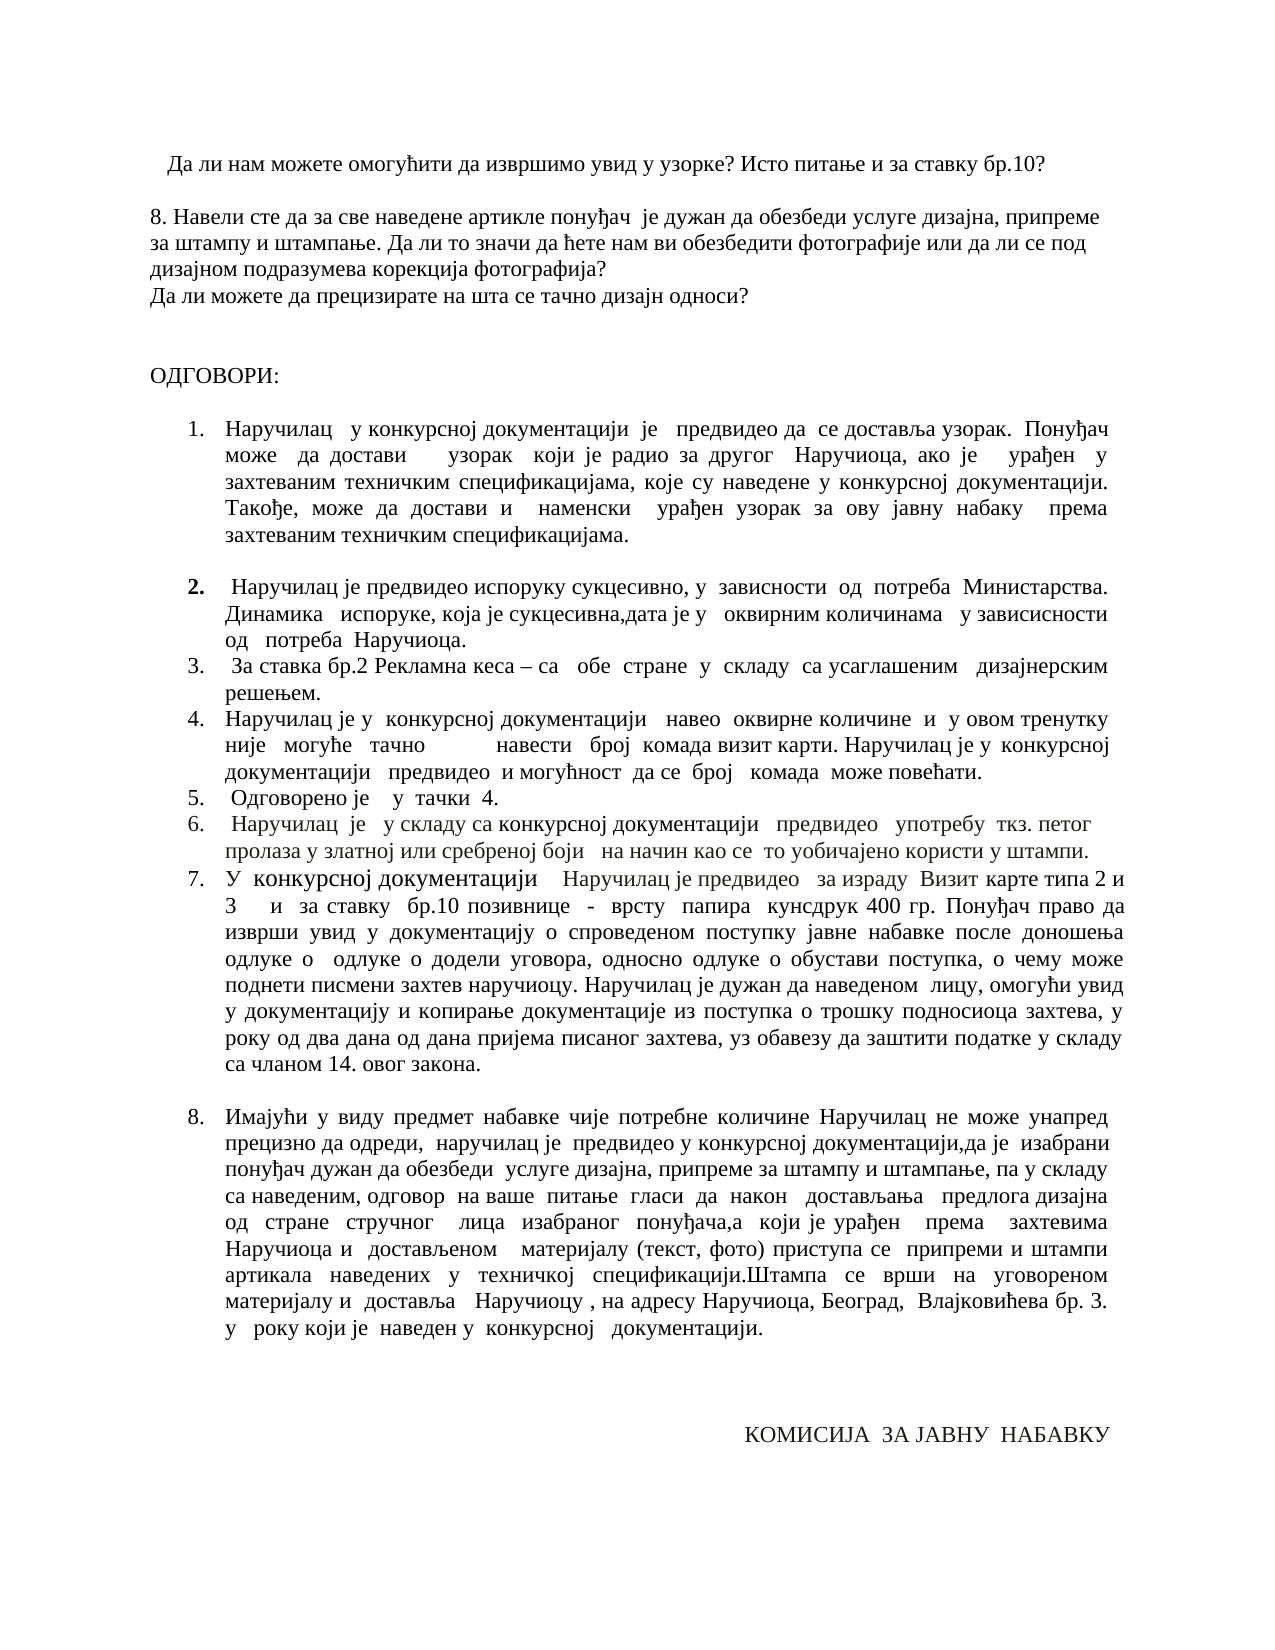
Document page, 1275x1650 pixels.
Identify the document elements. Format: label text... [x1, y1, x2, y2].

list Наручилац је предвидео испоруку сукцесивно, у зависности од потреба Министарства. Динамика испоруке, која је сукцесивна,дата је у оквирним количинама у зависисности од потреба Наручиоца. [187, 573, 1110, 652]
list Наручилац у конкурсној документацији је предвидео да се доставља узорак. Понуђач може да достави узорак који је радио за другог Наручиоца, ако је урађен у захтеваним техничким спецификацијама, које су наведене у конкурсној документацији. Такође, може да достави и наменски урађен узорак за ову јавну набаку према захтеваним техничким спецификацијама. [187, 415, 1110, 547]
list У конкурсној документацији Наручилац је предвидео за израду Визит карте типа 2 и 3 и за ставку бр.10 позивнице - врсту папира кунсдрук 400 гр. Понуђач право да изврши увид у документацију о спроведеном поступку јавне набавке после доношења одлуке о одлуке о додели уговора, односно одлуке о обустави поступка, о чему може поднети писмени захтев наручиоцу. Наручилац је дужан да наведеном лицу, омогући увид у документацију и копирање документације из поступка о трошку подносиоца захтева, у року од два дана од дана пријема писаног захтева, уз обавезу да заштити податке у складу са чланом 14. овог закона. [187, 863, 1125, 1076]
list Одговорено је у тачки 4. [187, 784, 1110, 811]
list За ставка бр.2 Рекламна кеса – са обе стране у складу са усаглашеним дизајнерским решењем. [187, 652, 1110, 705]
list Имајући у виду предмет набавке чије потребне количине Наручилац не може унапред прецизно да одреди, наручилац је предвидео у конкурсној документацији,да је изабрани понуђач дужан да обезбеди услуге дизајна, припреме за штампу и штампање, па у складу са наведеним, одговор на ваше питање гласи да након достављања предлога дизајна од стране стручног лица изабраног понуђача,а који је урађен према захтевима Наручиоца и достављеном материјалу (текст, фото) приступа се припреми и штампи артикала наведених у техничкој спецификацији.Штампа се врши на уговореном материјалу и доставља Наручиоцу , на адресу Наручиоца, Београд, Влајковићева бр. 3. у року који је наведен у конкурсној документацији. [187, 1103, 1110, 1340]
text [150, 150, 1110, 336]
text ОДГОВОРИ: [150, 362, 1110, 389]
list Наручилац је у складу са конкурсној документацији предвидео употребу ткз. петог пролаза у златној или сребреној боји на начин као се то уобичајено користи у штампи. [187, 811, 1110, 863]
text КОМИСИЈА ЗА ЈАВНУ НАБАВКУ [150, 1421, 1110, 1447]
list Наручилац је у конкурсној документацији навео оквирне количине и у овом тренутку није могуће тачно навести број комада визит карти. Наручилац је у конкурсној документацији предвидео и могућност да се број комада може повећати. [187, 705, 1110, 784]
